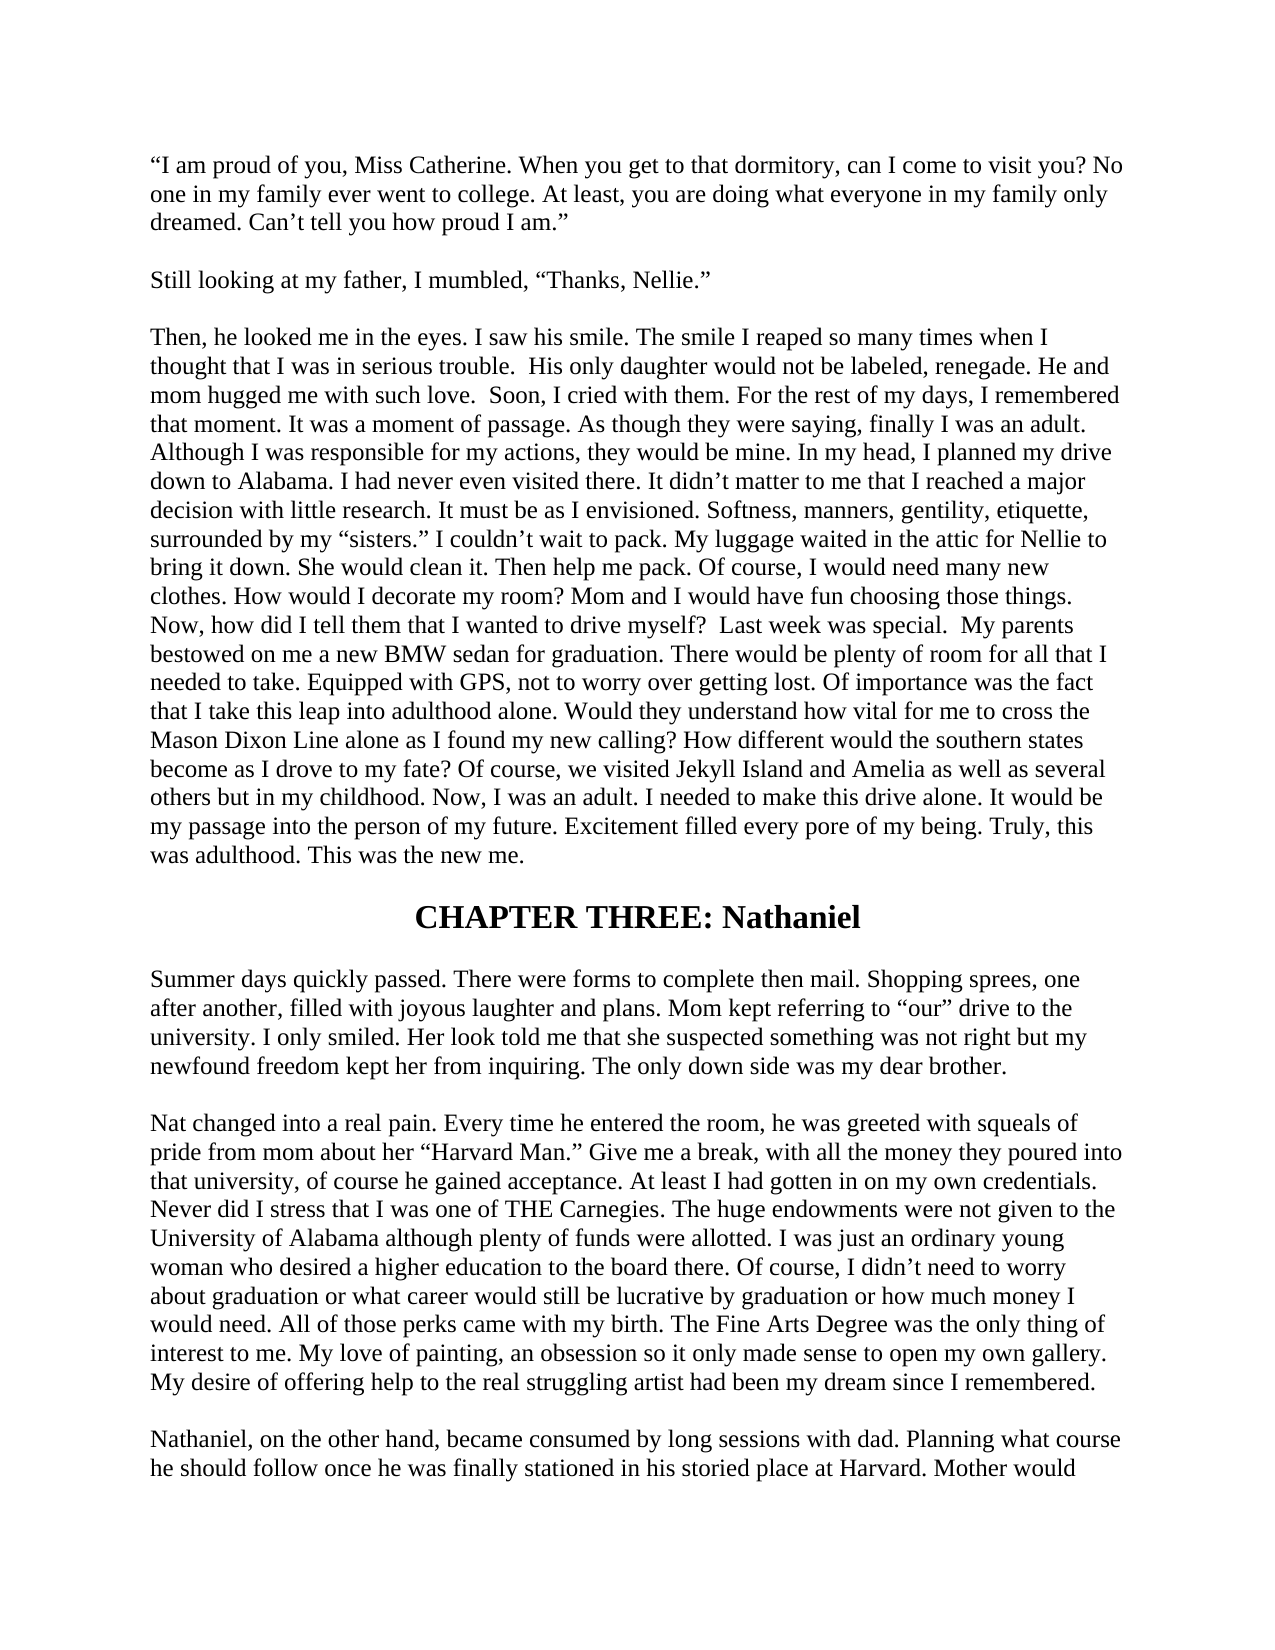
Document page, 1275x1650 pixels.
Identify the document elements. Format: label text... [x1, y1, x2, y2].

text Still looking at my father, I mumbled, “Thanks, Nellie.” [150, 265, 1125, 294]
text Then, he looked me in the eyes. I saw his smile. The smile I reaped so many times when I thought that I was in serious trouble. His only daughter would not be labeled, renegade. He and mom hugged me with such love. Soon, I cried with them. For the rest of my days, I remembered that moment. It was a moment of passage. As though they were saying, finally I was an adult. Although I was responsible for my actions, they would be mine. In my head, I planned my drive down to Alabama. I had never even visited there. It didn’t matter to me that I reached a major decision with little research. It must be as I envisioned. Softness, manners, gentility, etiquette, surrounded by my “sisters.” I couldn’t wait to pack. My luggage waited in the attic for Nellie to bring it down. She would clean it. Then help me pack. Of course, I would need many new clothes. How would I decorate my room? Mom and I would have fun choosing those things. Now, how did I tell them that I wanted to drive myself? Last week was special. My parents bestowed on me a new BMW sedan for graduation. There would be plenty of room for all that I needed to take. Equipped with GPS, not to worry over getting lost. Of importance was the fact that I take this leap into adulthood alone. Would they understand how vital for me to cross the Mason Dixon Line alone as I found my new calling? How different would the southern states become as I drove to my fate? Of course, we visited Jekyll Island and Amelia as well as several others but in my childhood. Now, I was an adult. I needed to make this drive alone. It would be my passage into the person of my future. Excitement filled every pore of my being. Truly, this was adulthood. This was the new me. [150, 322, 1125, 869]
text “I am proud of you, Miss Catherine. When you get to that dormitory, can I come to visit you? No one in my family ever went to college. At least, you are doing what everyone in my family only dreamed. Can’t tell you how proud I am.” [150, 150, 1125, 236]
text Summer days quickly passed. There were forms to complete then mail. Shopping sprees, one after another, filled with joyous laughter and plans. Mom kept referring to “our” drive to the university. I only smiled. Her look told me that she suspected something was not right but my newfound freedom kept her from inquiring. The only down side was my dear brother. [150, 964, 1125, 1079]
text CHAPTER THREE: Nathaniel [150, 897, 1125, 936]
text Nat changed into a real pain. Every time he entered the room, he was greeted with squeals of pride from mom about her “Harvard Man.” Give me a break, with all the money they poured into that university, of course he gained acceptance. At least I had gotten in on my own credentials. Never did I stress that I was one of THE Carnegies. The huge endowments were not given to the University of Alabama although plenty of funds were allotted. I was just an ordinary young woman who desired a higher education to the board there. Of course, I didn’t need to worry about graduation or what career would still be lucrative by graduation or how much money I would need. All of those perks came with my birth. The Fine Arts Degree was the only thing of interest to me. My love of painting, an obsession so it only made sense to open my own gallery. My desire of offering help to the real struggling artist had been my dream since I remembered. [150, 1108, 1125, 1396]
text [150, 1424, 1125, 1482]
